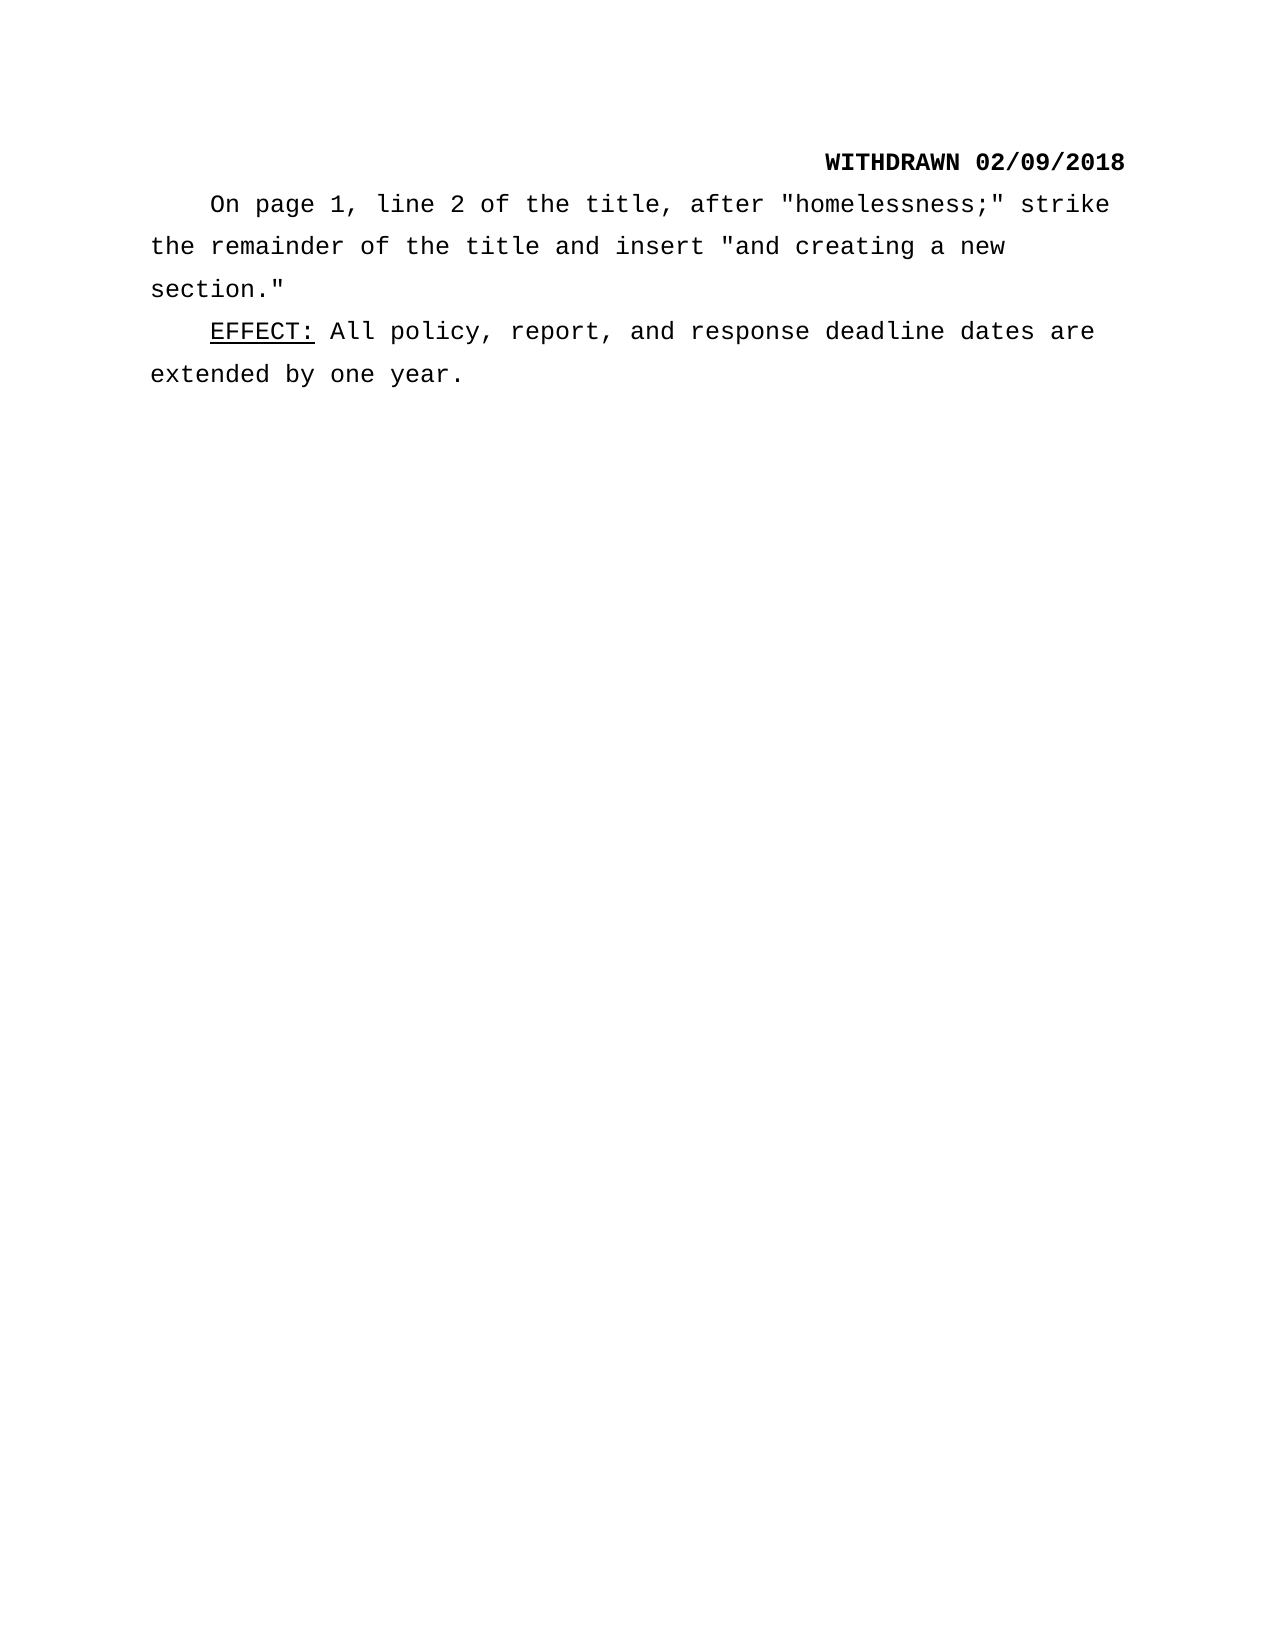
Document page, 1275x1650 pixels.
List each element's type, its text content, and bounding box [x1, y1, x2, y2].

text EFFECT: All policy, report, and response deadline dates are extended by one year. [150, 306, 1125, 391]
text WITHDRAWN 02/09/2018 [150, 150, 1125, 178]
text On page 1, line 2 of the title, after "homelessness;" strike the remainder of the title and insert "and creating a new section." [150, 178, 1125, 306]
